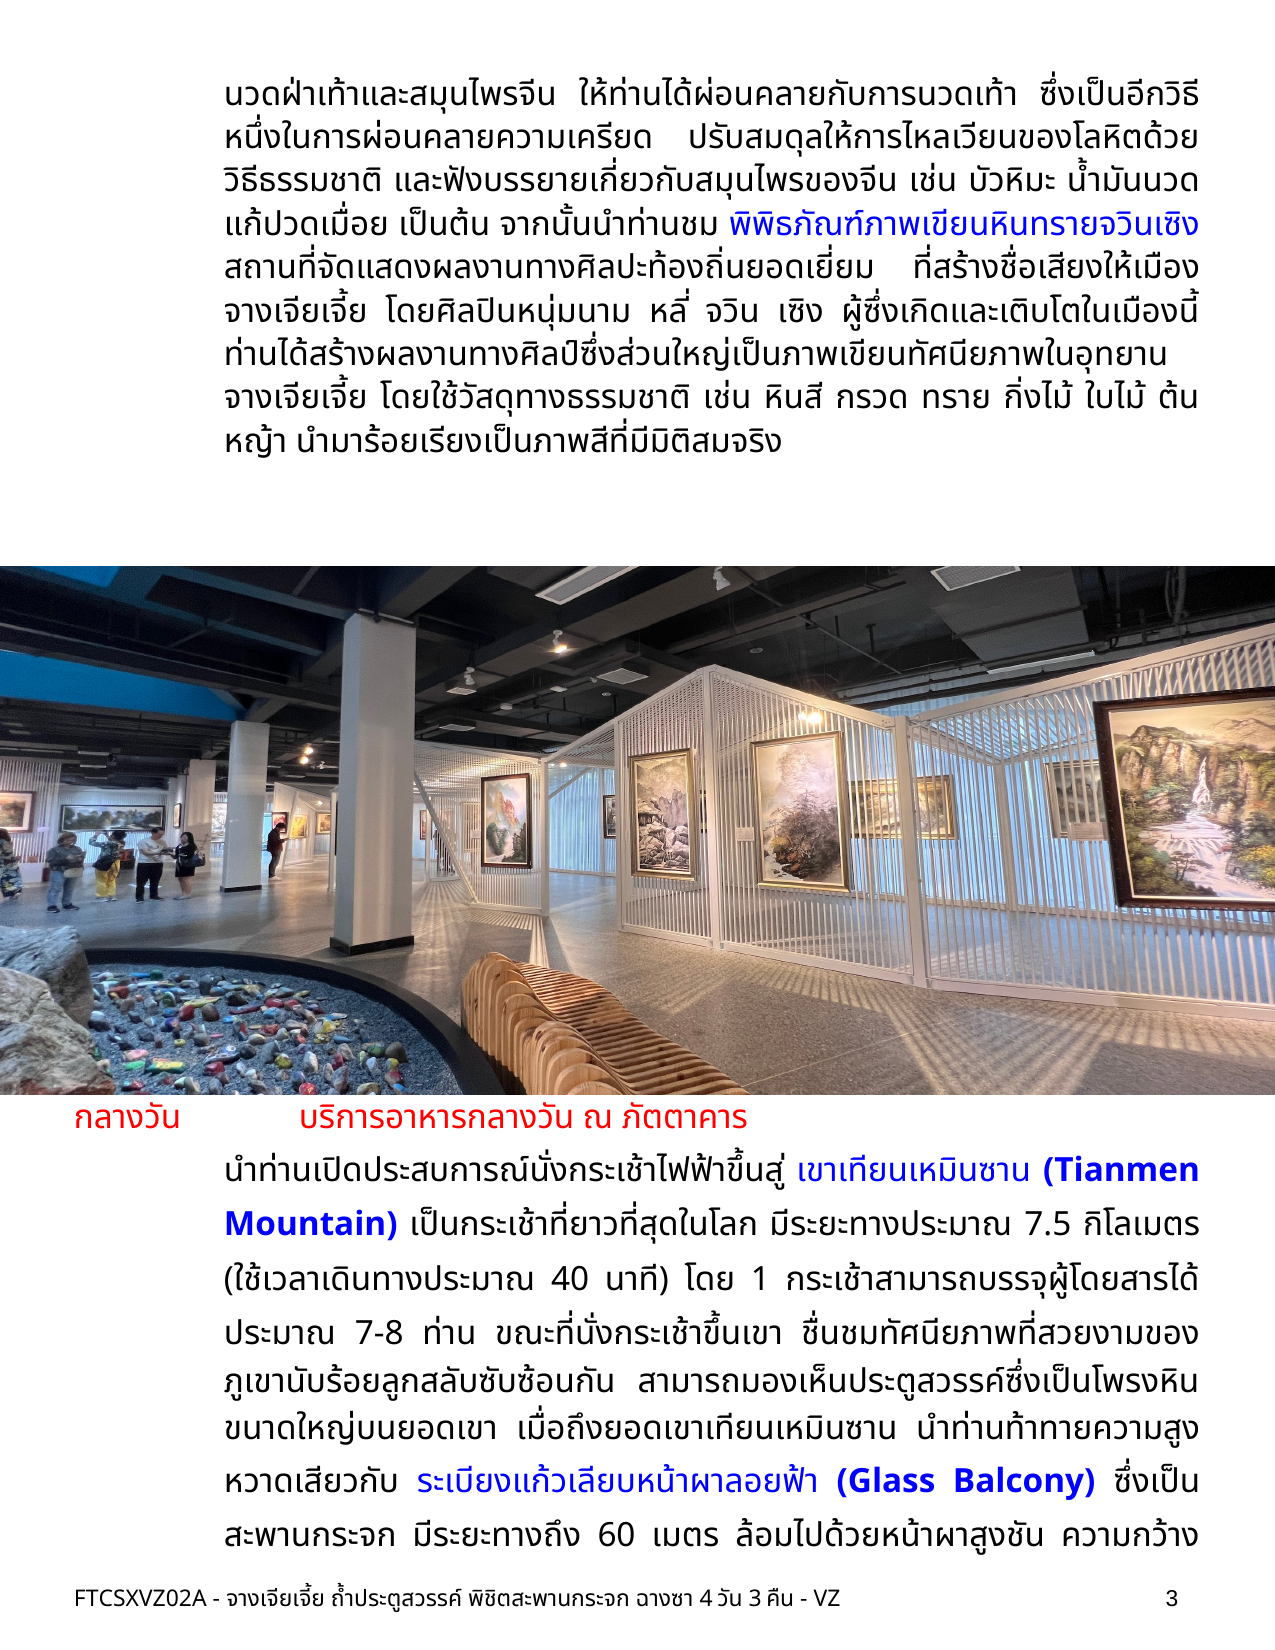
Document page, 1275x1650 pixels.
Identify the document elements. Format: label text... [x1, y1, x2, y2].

picture [0, 566, 1275, 1095]
text กลางวัน บริการอาหารกลางวัน ณ ภัตตาคาร [74, 1095, 1200, 1142]
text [224, 75, 1200, 466]
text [224, 1146, 1200, 1562]
